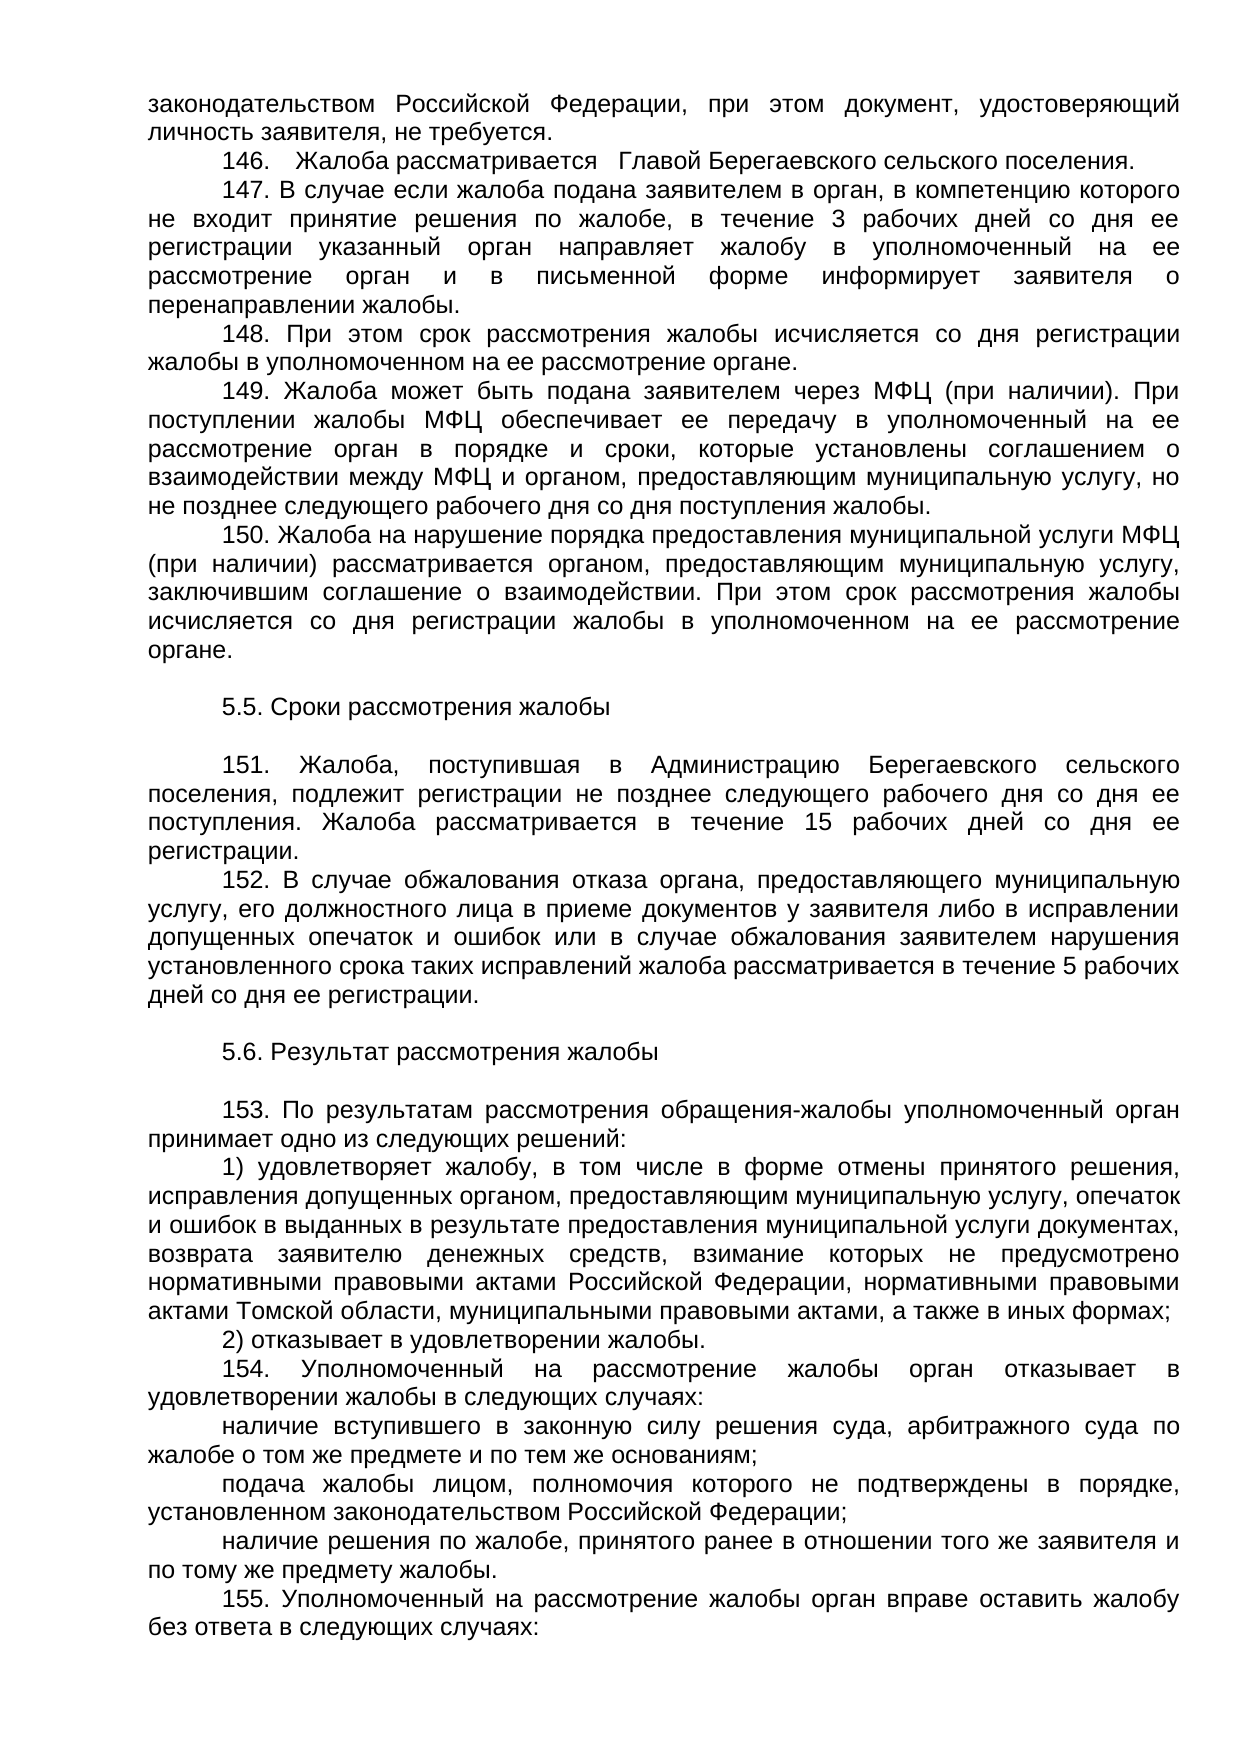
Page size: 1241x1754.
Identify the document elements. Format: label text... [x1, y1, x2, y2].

text 5.5. Сроки рассмотрения жалобы [148, 692, 1181, 721]
text наличие решения по жалобе, принятого ранее в отношении того же заявителя и по тому же предмету жалобы. [148, 1526, 1181, 1584]
text 1) удовлетворяет жалобу, в том числе в форме отмены принятого решения, исправления допущенных органом, предоставляющим муниципальную услугу, опечаток и ошибок в выданных в результате предоставления муниципальной услуги документах, возврата заявителю денежных средств, взимание которых не предусмотрено нормативными правовыми актами Российской Федерации, нормативными правовыми актами Томской области, муниципальными правовыми актами, а также в иных формах; [148, 1152, 1181, 1325]
text 147. В случае если жалоба подана заявителем в орган, в компетенцию которого не входит принятие решения по жалобе, в течение 3 рабочих дней со дня ее регистрации указанный орган направляет жалобу в уполномоченный на ее рассмотрение орган и в письменной форме информирует заявителя о перенаправлении жалобы. [148, 175, 1181, 319]
text 146. Жалоба рассматривается Главой Берегаевского сельского поселения. [148, 146, 1181, 175]
text 152. В случае обжалования отказа органа, предоставляющего муниципальную услугу, его должностного лица в приеме документов у заявителя либо в исправлении допущенных опечаток и ошибок или в случае обжалования заявителем нарушения установленного срока таких исправлений жалоба рассматривается в течение 5 рабочих дней со дня ее регистрации. [148, 865, 1181, 1009]
text 149. Жалоба может быть подана заявителем через МФЦ (при наличии). При поступлении жалобы МФЦ обеспечивает ее передачу в уполномоченный на ее рассмотрение орган в порядке и сроки, которые установлены соглашением о взаимодействии между МФЦ и органом, предоставляющим муниципальную услугу, но не позднее следующего рабочего дня со дня поступления жалобы. [148, 376, 1181, 520]
text 153. По результатам рассмотрения обращения-жалобы уполномоченный орган принимает одно из следующих решений: [148, 1095, 1181, 1152]
text 5.6. Результат рассмотрения жалобы [148, 1037, 1181, 1066]
text 150. Жалоба на нарушение порядка предоставления муниципальной услуги МФЦ (при наличии) рассматривается органом, предоставляющим муниципальную услугу, заключившим соглашение о взаимодействии. При этом срок рассмотрения жалобы исчисляется со дня регистрации жалобы в уполномоченном на ее рассмотрение органе. [148, 520, 1181, 664]
text подача жалобы лицом, полномочия которого не подтверждены в порядке, установленном законодательством Российской Федерации; [148, 1469, 1181, 1526]
text 151. Жалоба, поступившая в Администрацию Берегаевского сельского поселения, подлежит регистрации не позднее следующего рабочего дня со дня ее поступления. Жалоба рассматривается в течение 15 рабочих дней со дня ее регистрации. [148, 750, 1181, 865]
text наличие вступившего в законную силу решения суда, арбитражного суда по жалобе о том же предмете и по тем же основаниям; [148, 1411, 1181, 1469]
text 148. При этом срок рассмотрения жалобы исчисляется со дня регистрации жалобы в уполномоченном на ее рассмотрение органе. [148, 319, 1181, 376]
text 155. Уполномоченный на рассмотрение жалобы орган вправе оставить жалобу без ответа в следующих случаях: [148, 1584, 1181, 1641]
text 2) отказывает в удовлетворении жалобы. [148, 1325, 1181, 1354]
text 154. Уполномоченный на рассмотрение жалобы орган отказывает в удовлетворении жалобы в следующих случаях: [148, 1354, 1181, 1411]
